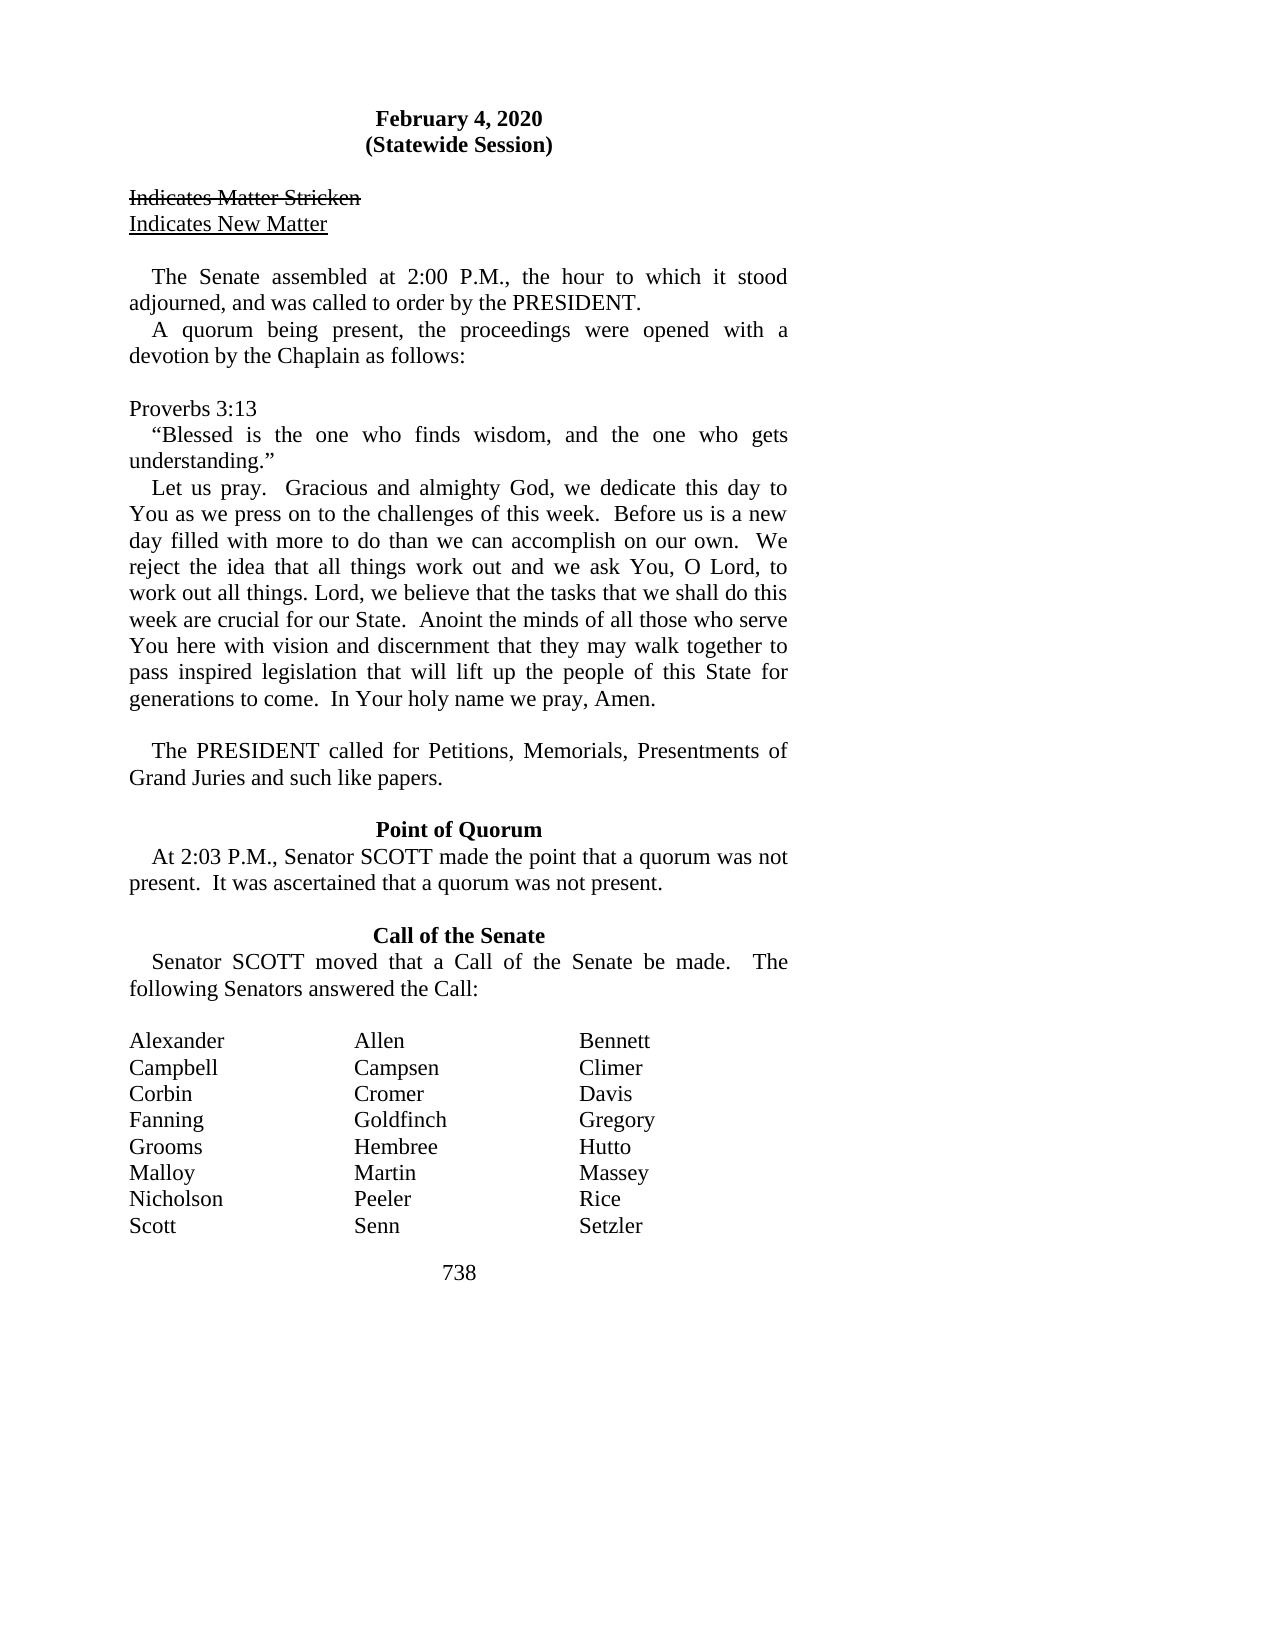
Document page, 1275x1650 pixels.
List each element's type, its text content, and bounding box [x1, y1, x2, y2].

text The Senate assembled at 2:00 P.M., the hour to which it stood adjourned, and was called to order by the PRESIDENT. [129, 263, 789, 316]
text Campbell Campsen Climer [129, 1054, 789, 1080]
text Point of Quorum [129, 817, 789, 843]
text February 4, 2020 [129, 105, 789, 131]
text The PRESIDENT called for Petitions, Memorials, Presentments of Grand Juries and such like papers. [129, 737, 789, 790]
text Call of the Senate [129, 922, 789, 948]
text Corbin Cromer Davis [129, 1080, 789, 1106]
text Indicates New Matter [129, 210, 789, 237]
text Grooms Hembree Hutto [129, 1133, 789, 1159]
text Alexander Allen Bennett [129, 1027, 789, 1054]
text Malloy Martin Massey [129, 1159, 789, 1186]
text Indicates Matter Stricken [129, 184, 789, 210]
text Nicholson Peeler Rice [129, 1186, 789, 1212]
text Proverbs 3:13 [129, 395, 789, 421]
text A quorum being present, the proceedings were opened with a devotion by the Chaplain as follows: [129, 316, 789, 368]
text Let us pray. Gracious and almighty God, we dedicate this day to You as we press on to the challenges of this week. Before us is a new day filled with more to do than we can accomplish on our own. We reject the idea that all things work out and we ask You, O Lord, to work out all things. Lord, we believe that the tasks that we shall do this week are crucial for our State. Anoint the minds of all those who serve You here with vision and discernment that they may walk together to pass inspired legislation that will lift up the people of this State for generations to come. In Your holy name we pray, Amen. [129, 474, 789, 711]
text Fanning Goldfinch Gregory [129, 1106, 789, 1133]
text Senator SCOTT moved that a Call of the Senate be made. The following Senators answered the Call: [129, 948, 789, 1001]
text At 2:03 P.M., Senator SCOTT made the point that a quorum was not present. It was ascertained that a quorum was not present. [129, 843, 789, 896]
text Scott Senn Setzler [129, 1212, 789, 1238]
text (Statewide Session) [129, 131, 789, 158]
text “Blessed is the one who finds wisdom, and the one who gets understanding.” [129, 421, 789, 474]
